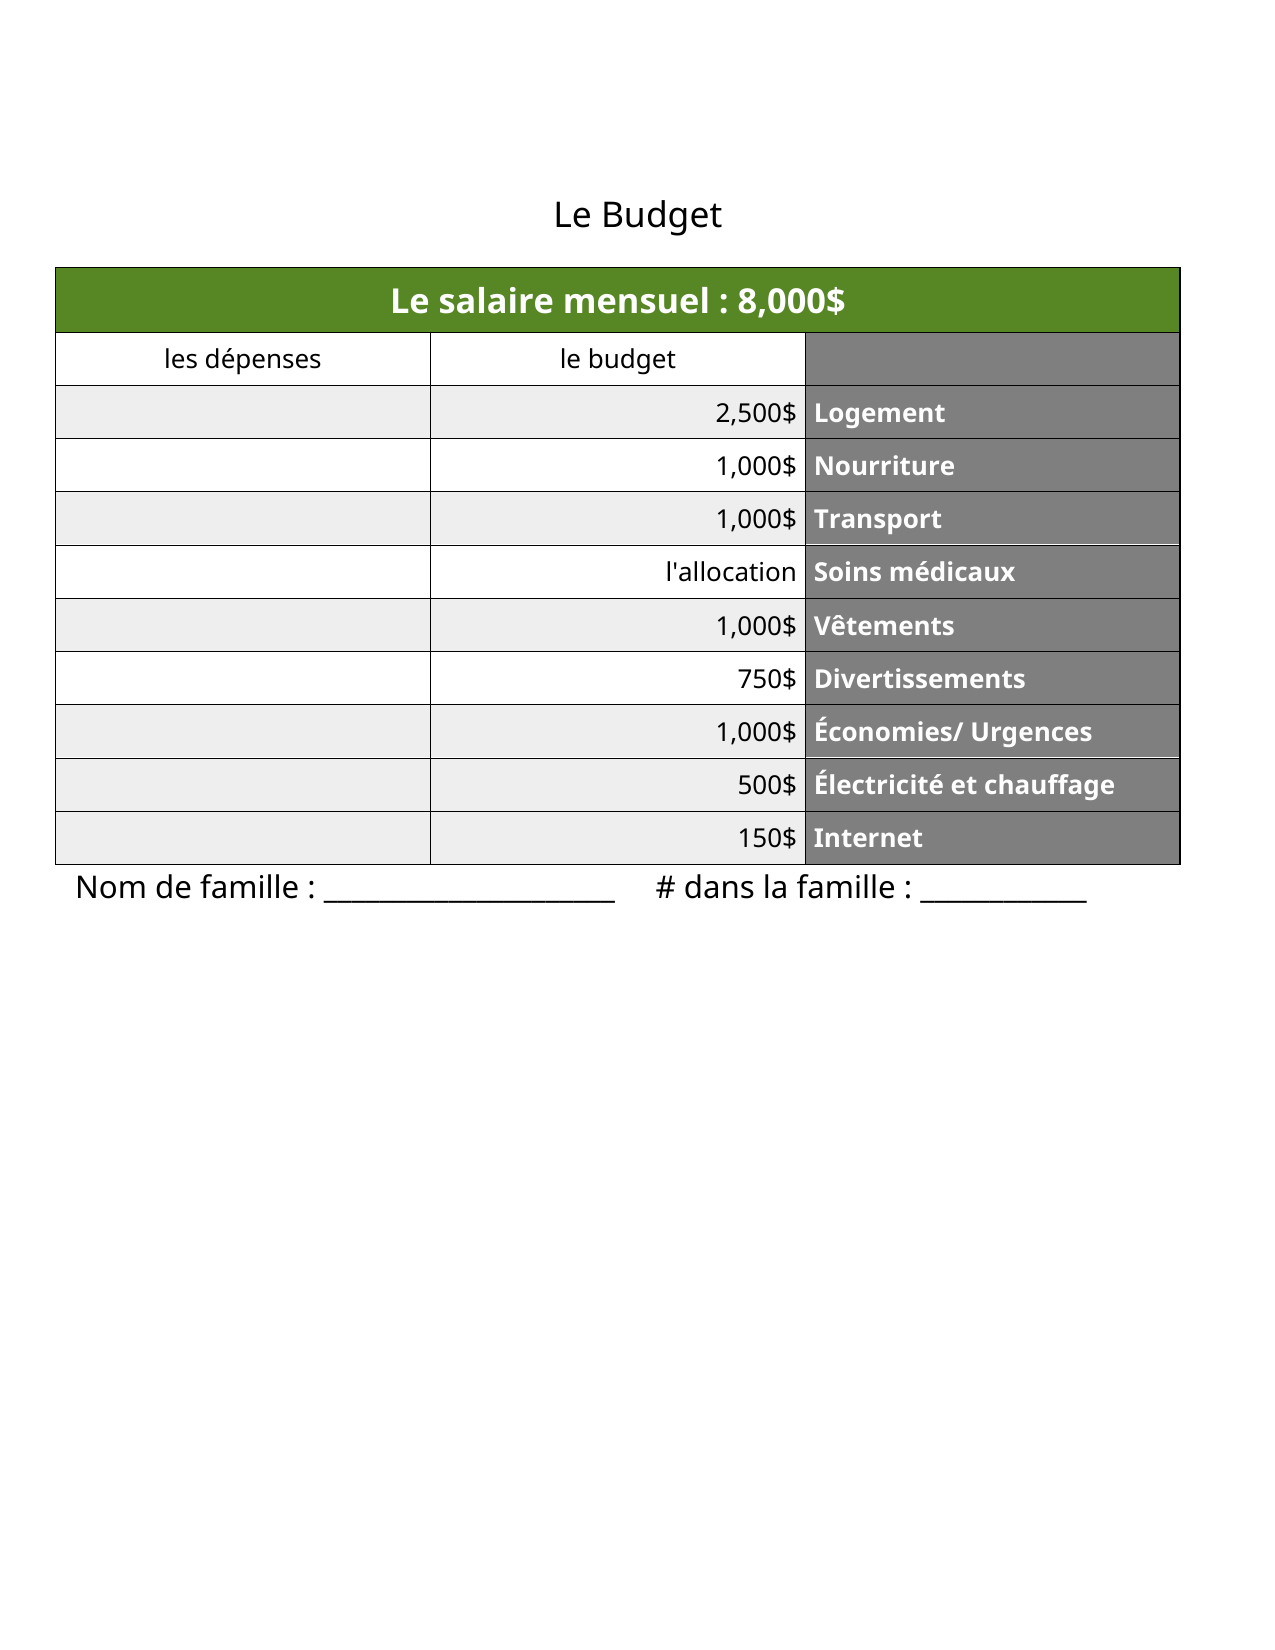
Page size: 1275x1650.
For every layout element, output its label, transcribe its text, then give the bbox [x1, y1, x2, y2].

table_cell [56, 492, 430, 544]
table_cell Économies/ Urgences [806, 705, 1179, 757]
table_cell [56, 705, 430, 757]
text Le Budget [75, 190, 1200, 238]
table_cell les dépenses [56, 333, 430, 385]
table_cell Soins médicaux [806, 546, 1179, 598]
table_cell 150$ [431, 812, 805, 864]
table_cell [56, 439, 430, 491]
table_cell 500$ [431, 759, 805, 811]
table_cell 1,000$ [431, 492, 805, 544]
table_cell le budget [431, 333, 805, 385]
table_cell [806, 333, 1179, 385]
table_cell [56, 546, 430, 598]
table_cell Internet [806, 812, 1179, 864]
table_cell Électricité et chauffage [806, 759, 1179, 811]
table_cell 750$ [431, 652, 805, 704]
table_cell 1,000$ [431, 705, 805, 757]
table_cell 1,000$ [431, 439, 805, 491]
table_cell 1,000$ [431, 599, 805, 651]
table_cell l'allocation [431, 546, 805, 598]
table_cell [56, 812, 430, 864]
table_cell [56, 759, 430, 811]
table_cell Logement [806, 386, 1179, 438]
table_cell Transport [806, 492, 1179, 544]
table_cell [56, 386, 430, 438]
text Nom de famille : _____________________ # dans la famille : ____________ [75, 865, 1200, 907]
table_cell Vêtements [806, 599, 1179, 651]
table_header Le salaire mensuel : 8,000$ [56, 268, 1179, 332]
table_cell Nourriture [806, 439, 1179, 491]
table_cell [56, 599, 430, 651]
table_cell Divertissements [806, 652, 1179, 704]
table_cell 2,500$ [431, 386, 805, 438]
table_cell [56, 652, 430, 704]
